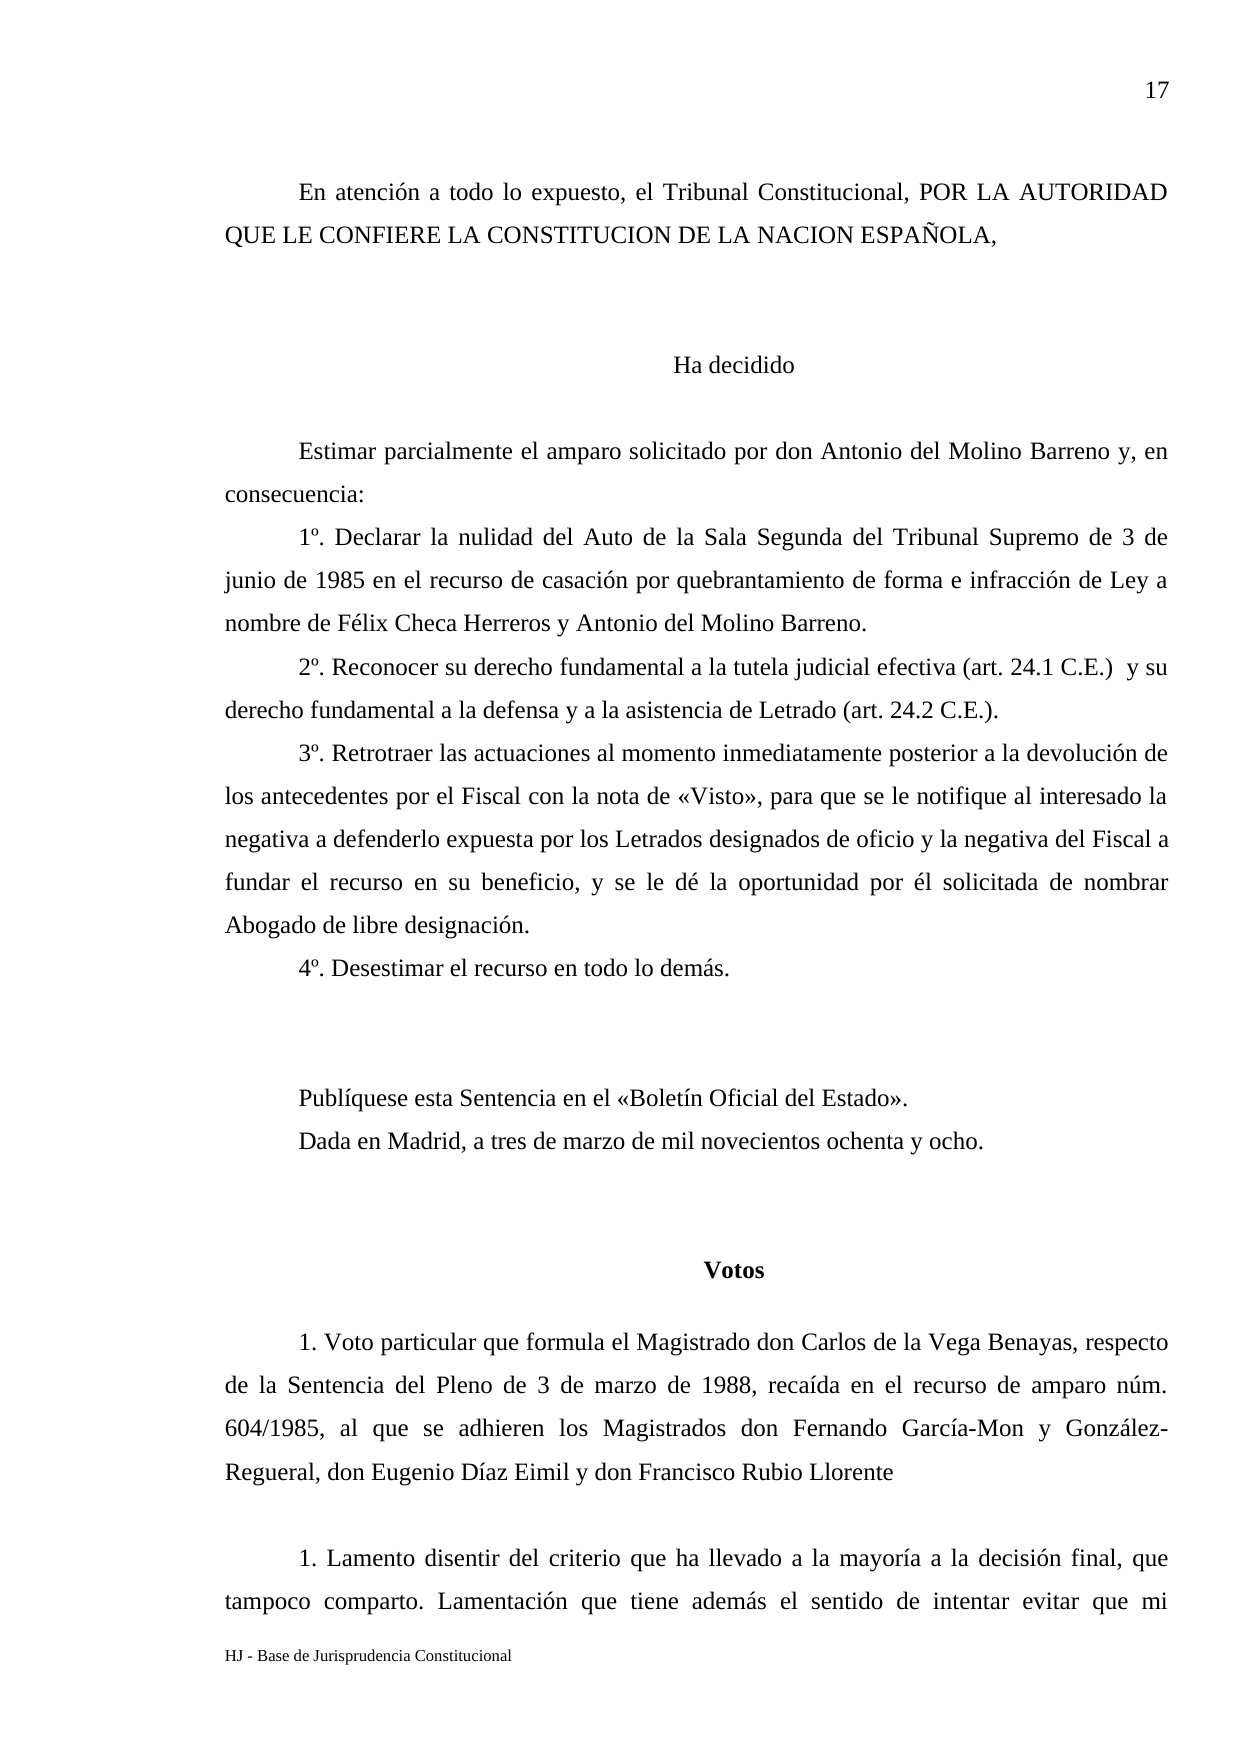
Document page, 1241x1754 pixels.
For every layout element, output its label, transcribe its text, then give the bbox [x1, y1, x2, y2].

text En atención a todo lo expuesto, el Tribunal Constitucional, POR LA AUTORIDAD QUE LE CONFIERE LA CONSTITUCION DE LA NACION ESPAÑOLA, [224, 177, 1169, 249]
subtitle Votos [224, 1255, 1169, 1284]
text Estimar parcialmente el amparo solicitado por don Antonio del Molino Barreno y, en consecuencia: [224, 436, 1169, 508]
text Dada en Madrid, a tres de marzo de mil novecientos ochenta y ocho. [224, 1126, 1169, 1155]
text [224, 1543, 1169, 1615]
text Publíquese esta Sentencia en el «Boletín Oficial del Estado». [224, 1083, 1169, 1112]
text Ha decidido [224, 350, 1169, 378]
text 2º. Reconocer su derecho fundamental a la tutela judicial efectiva (art. 24.1 C.E.) y su derecho fundamental a la defensa y a la asistencia de Letrado (art. 24.2 C.E.). [224, 652, 1169, 723]
text 4º. Desestimar el recurso en todo lo demás. [224, 953, 1169, 982]
text 3º. Retrotraer las actuaciones al momento inmediatamente posterior a la devolución de los antecedentes por el Fiscal con la nota de «Visto», para que se le notifique al interesado la negativa a defenderlo expuesta por los Letrados designados de oficio y la negativa del Fiscal a fundar el recurso en su beneficio, y se le dé la oportunidad por él solicitada de nombrar Abogado de libre designación. [224, 738, 1169, 939]
text 1º. Declarar la nulidad del Auto de la Sala Segunda del Tribunal Supremo de 3 de junio de 1985 en el recurso de casación por quebrantamiento de forma e infracción de Ley a nombre de Félix Checa Herreros y Antonio del Molino Barreno. [224, 522, 1169, 637]
text 1. Voto particular que formula el Magistrado don Carlos de la Vega Benayas, respecto de la Sentencia del Pleno de 3 de marzo de 1988, recaída en el recurso de amparo núm. 604/1985, al que se adhieren los Magistrados don Fernando García-Mon y González-Regueral, don Eugenio Díaz Eimil y don Francisco Rubio Llorente [224, 1327, 1169, 1485]
